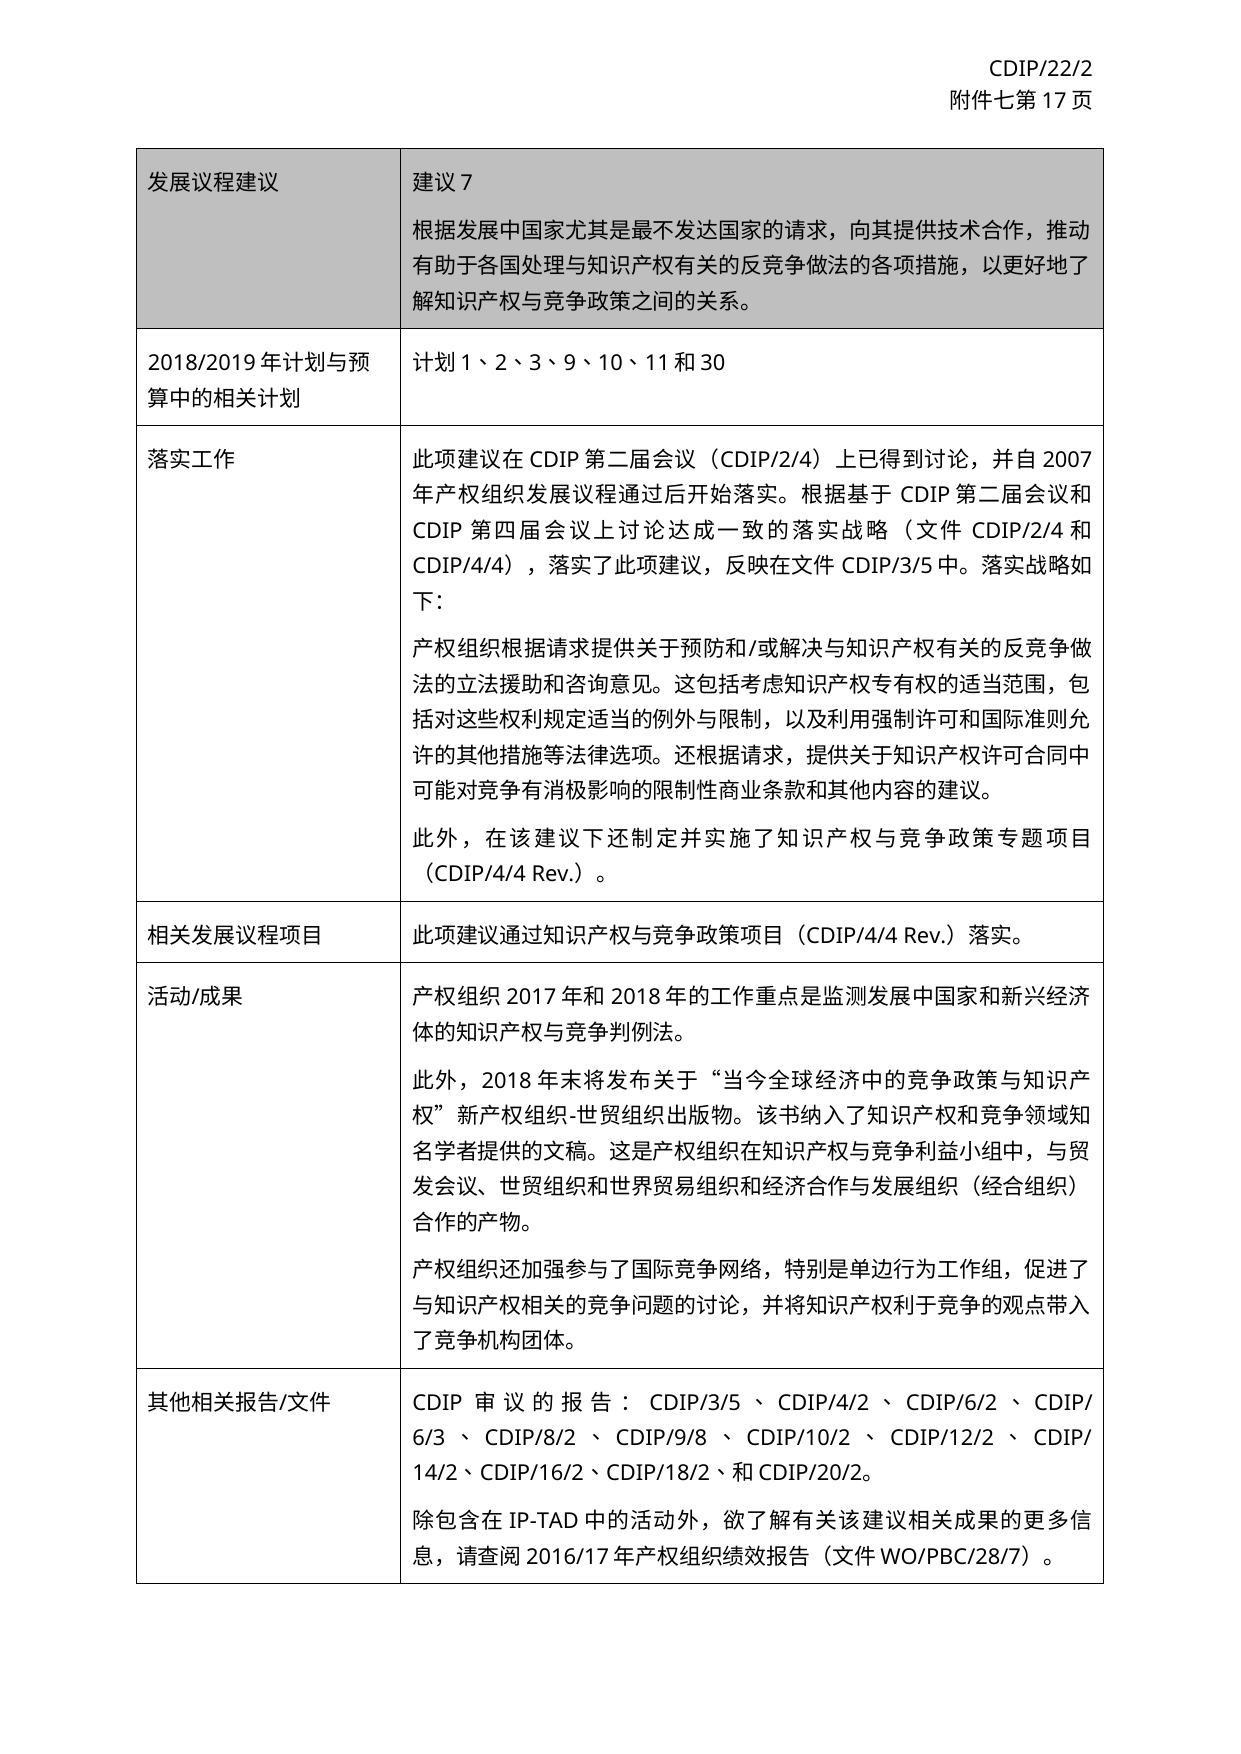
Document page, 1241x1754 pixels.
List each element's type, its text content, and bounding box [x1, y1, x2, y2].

table_cell 此项建议通过知识产权与竞争政策项目（CDIP/4/4 Rev.）落实。 [401, 902, 1103, 962]
table_cell CDIP审议的报告：CDIP/3/5、CDIP/4/2、CDIP/6/2、CDIP/6/3、CDIP/8/2、CDIP/9/8、CDIP/10/2、CDIP/12/2、CDIP/14/2、CDIP/16/2、CDIP/18/2、和CDIP/20/2。 除包含在IP-TAD中的活动外，欲了解有关该建议相关成果的更多信息，请查阅2016/17年产权组织绩效报告（文件WO/PBC/28/7）。 [401, 1369, 1103, 1583]
table_header 发展议程建议 [137, 149, 400, 328]
table_cell 产权组织2017年和2018年的工作重点是监测发展中国家和新兴经济体的知识产权与竞争判例法。 此外，2018年末将发布关于“当今全球经济中的竞争政策与知识产权”新产权组织-世贸组织出版物。该书纳入了知识产权和竞争领域知名学者提供的文稿。这是产权组织在知识产权与竞争利益小组中，与贸发会议、世贸组织和世界贸易组织和经济合作与发展组织（经合组织）合作的产物。 产权组织还加强参与了国际竞争网络，特别是单边行为工作组，促进了与知识产权相关的竞争问题的讨论，并将知识产权利于竞争的观点带入了竞争机构团体。 [401, 963, 1103, 1367]
table_cell 落实工作 [137, 426, 400, 901]
table_cell 计划1、2、3、9、10、11和30 [401, 329, 1103, 425]
table_header 建议7 根据发展中国家尤其是最不发达国家的请求，向其提供技术合作，推动有助于各国处理与知识产权有关的反竞争做法的各项措施，以更好地了解知识产权与竞争政策之间的关系。 [401, 149, 1103, 328]
table_cell 其他相关报告/文件 [137, 1369, 400, 1583]
table_cell 相关发展议程项目 [137, 902, 400, 962]
table_cell 此项建议在CDIP第二届会议（CDIP/2/4）上已得到讨论，并自2007年产权组织发展议程通过后开始落实。根据基于CDIP第二届会议和CDIP第四届会议上讨论达成一致的落实战略（文件CDIP/2/4和CDIP/4/4），落实了此项建议，反映在文件CDIP/3/5中。落实战略如‍下： 产权组织根据请求提供关于预防和/或解决与知识产权有关的反竞争做法的立法援助和咨询意见。这包括考虑知识产权专有权的适当范围，包括对这些权利规定适当的例外与限制，以及利用强制许可和国际准则允许的其他措施等法律选项。还根据请求，提供关于知识产权许可合同中可能对竞争有消极影响的限制性商业条款和其他内容的建议。 此外，在该建议下还制定并实施了知识产权与竞争政策专题项目（CDIP/4/4 Rev.）。 [401, 426, 1103, 901]
table_cell 活动/成果 [137, 963, 400, 1367]
table_cell 2018/2019年计划与预算中的相关计划 [137, 329, 400, 425]
